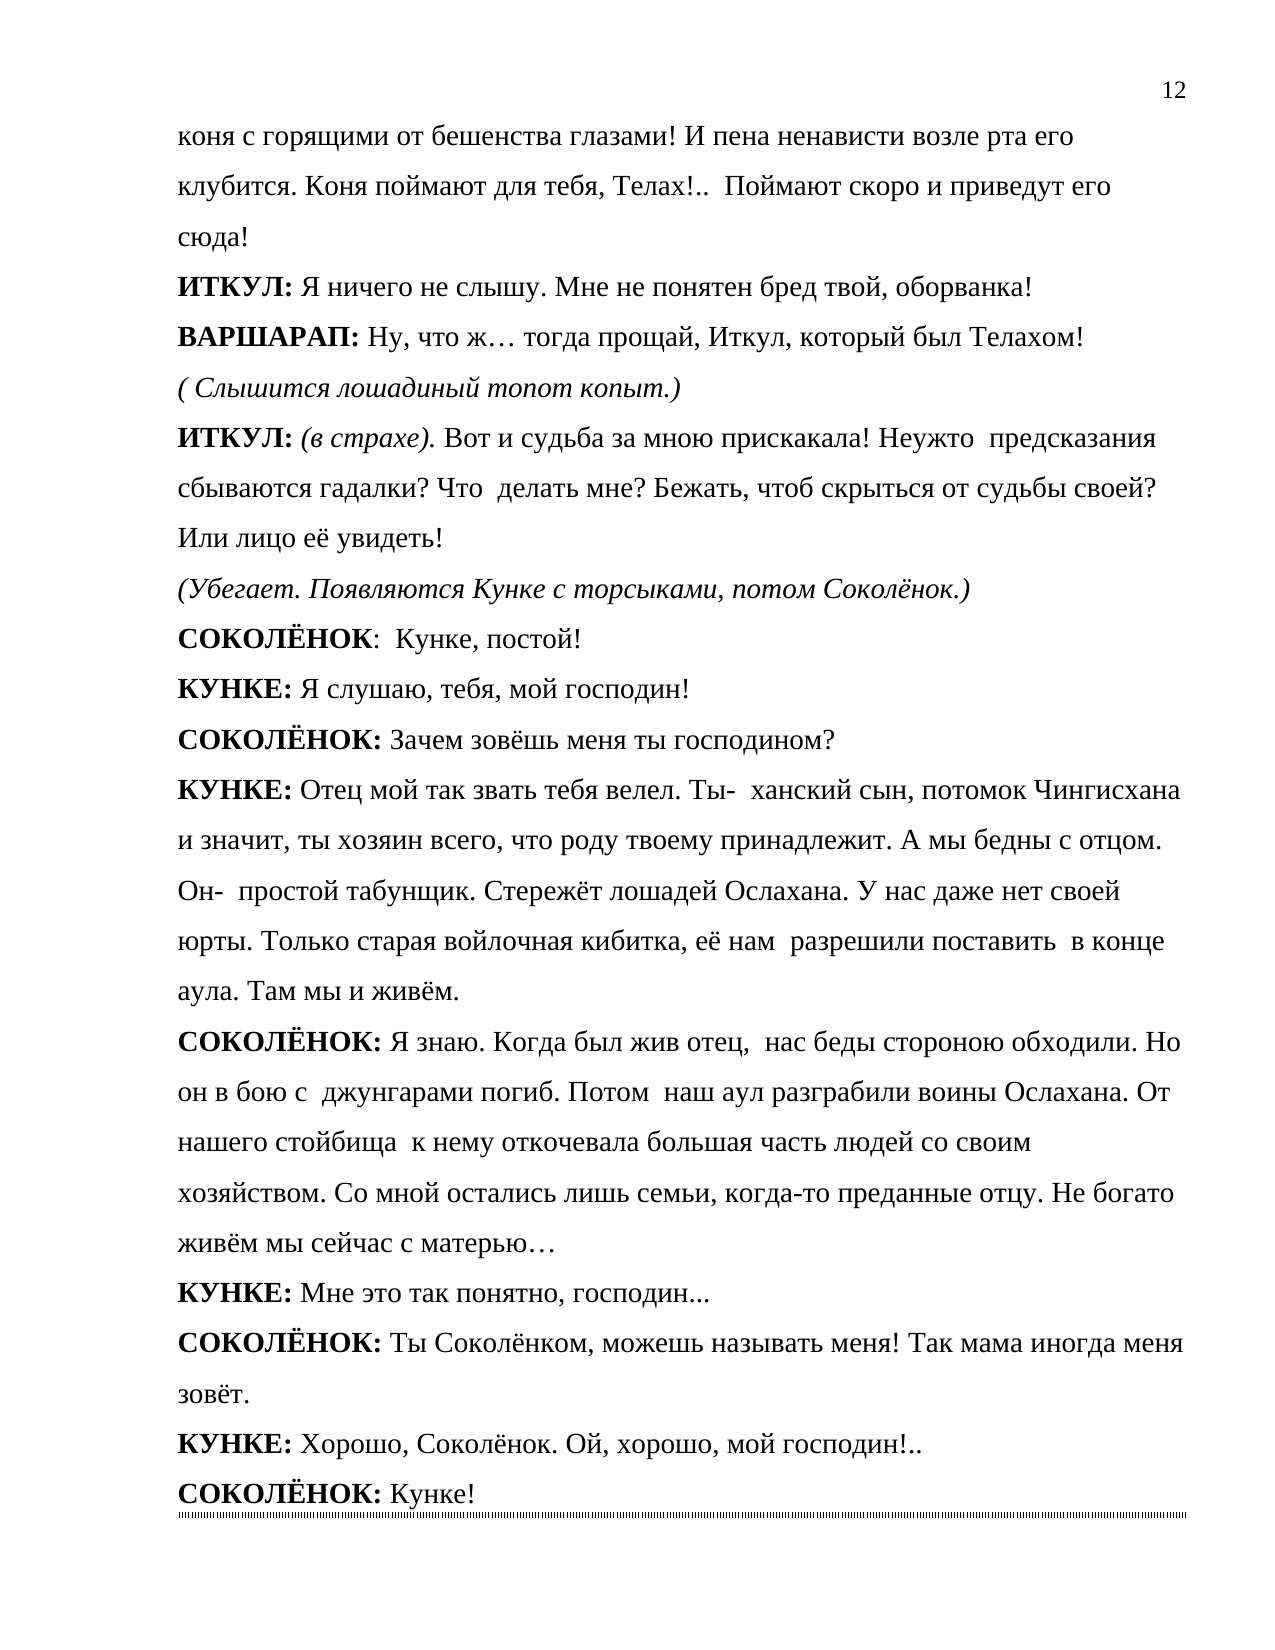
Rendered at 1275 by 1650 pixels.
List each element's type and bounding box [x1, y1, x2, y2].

text [177, 118, 1186, 1518]
